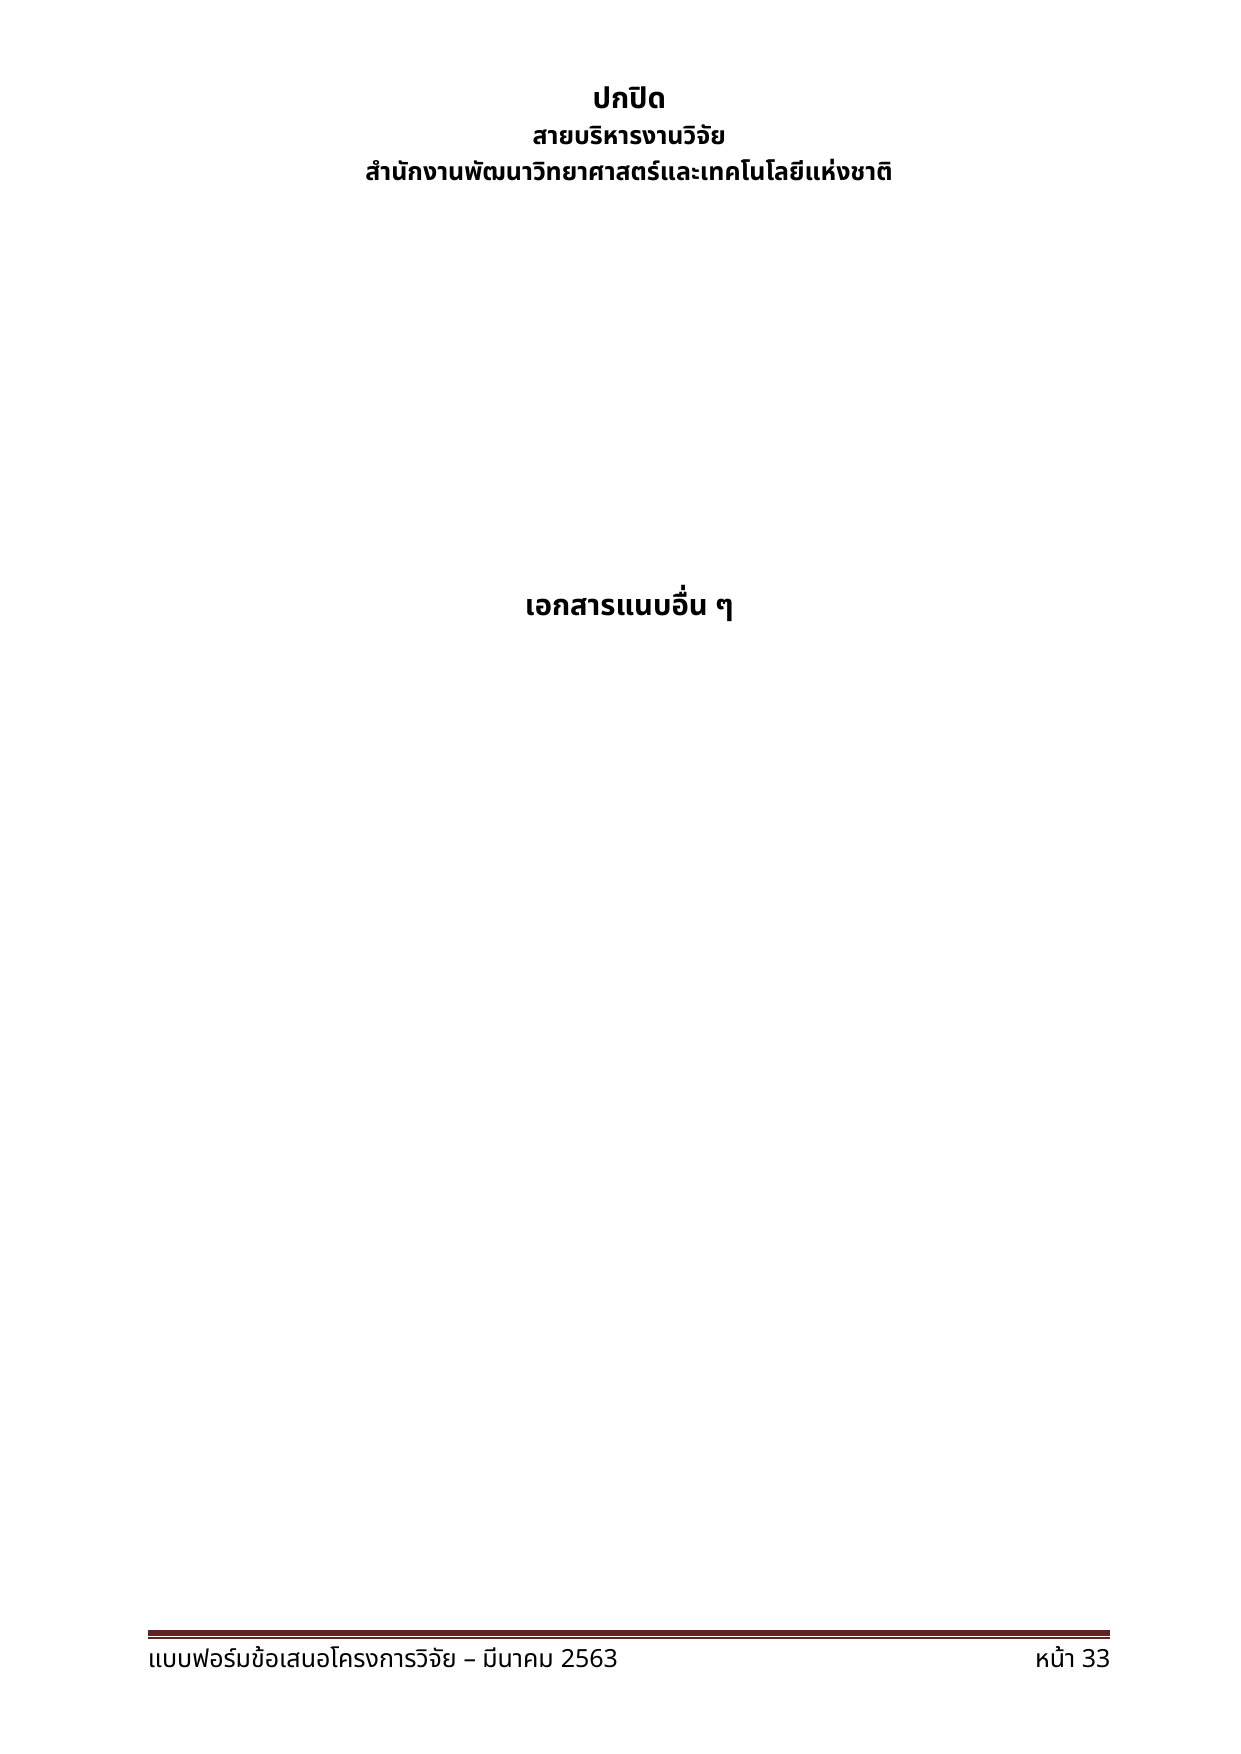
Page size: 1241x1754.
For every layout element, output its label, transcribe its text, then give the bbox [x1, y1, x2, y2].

text เอกสารแนบอื่น ๆ [148, 584, 1110, 628]
